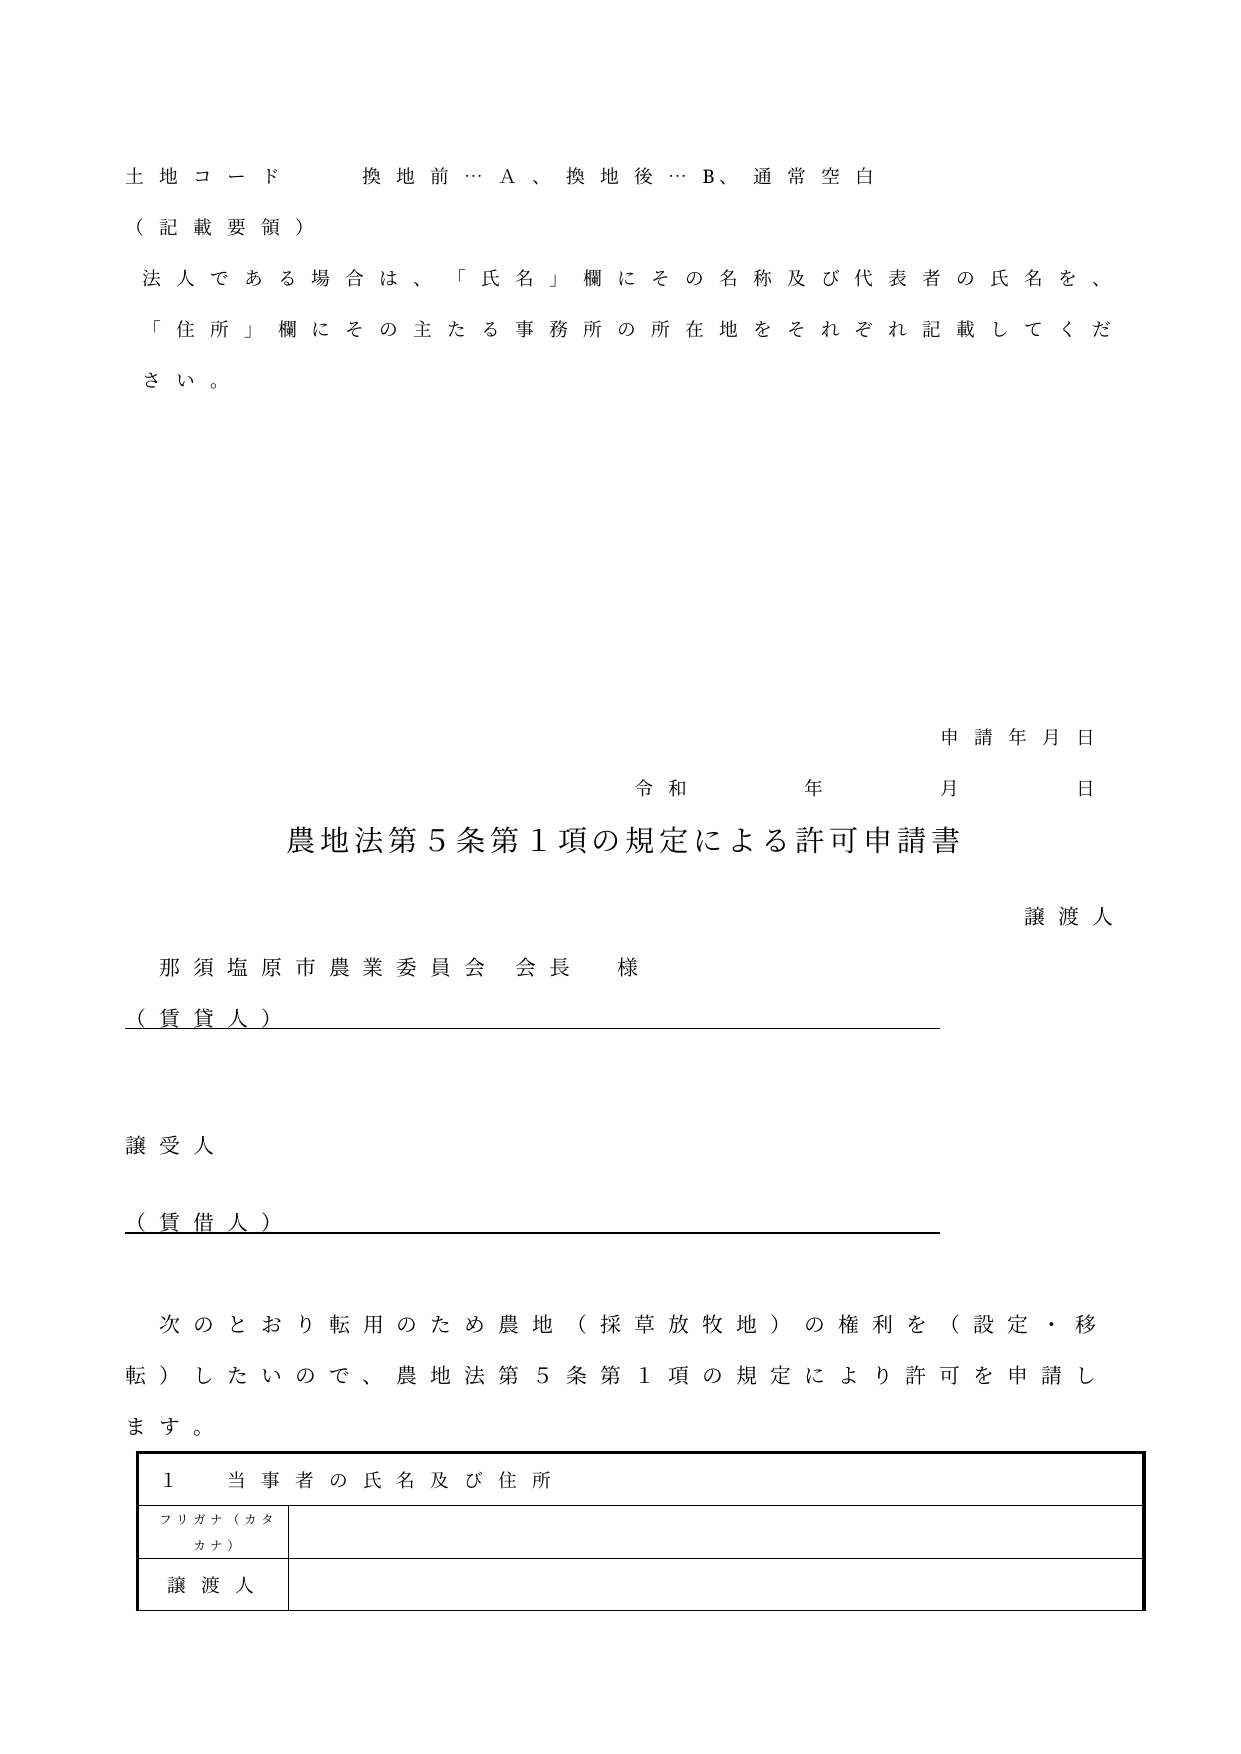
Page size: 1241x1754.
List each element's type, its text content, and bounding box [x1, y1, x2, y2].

text 農地法第５条第１項の規定による許可申請書 [125, 813, 1127, 864]
text 那須塩原市農業委員会 会長 様 （賃貸人） [125, 941, 1127, 1043]
text 令和 年 月 日 [125, 762, 1110, 813]
table_cell フリガナ（カタカナ） [139, 1506, 288, 1557]
table_cell [289, 1506, 1142, 1557]
table_cell 譲渡人 （賃貸人） [139, 1559, 288, 1609]
text 法人である場合は、「氏名」欄にその名称及び代表者の氏名を、「住所」欄にその主たる事務所の所在地をそれぞれ記載してください。 [142, 252, 1127, 405]
text （賃借人） [125, 1170, 1127, 1247]
text 土地コード 換地前…Ａ、換地後…B、通常空白 [125, 124, 1127, 201]
table_header １ 当事者の氏名及び住所 [139, 1454, 1142, 1505]
table_cell [289, 1559, 1142, 1609]
text 譲受人 [125, 1094, 1127, 1170]
text 譲渡人 [125, 890, 1127, 941]
text 申請年月日 [125, 711, 1110, 762]
text 次のとおり転用のため農地（採草放牧地）の権利を（設定・移転）したいので、農地法第５条第１項の規定により許可を申請します。 [125, 1298, 1127, 1451]
text （記載要領） [125, 201, 1127, 252]
